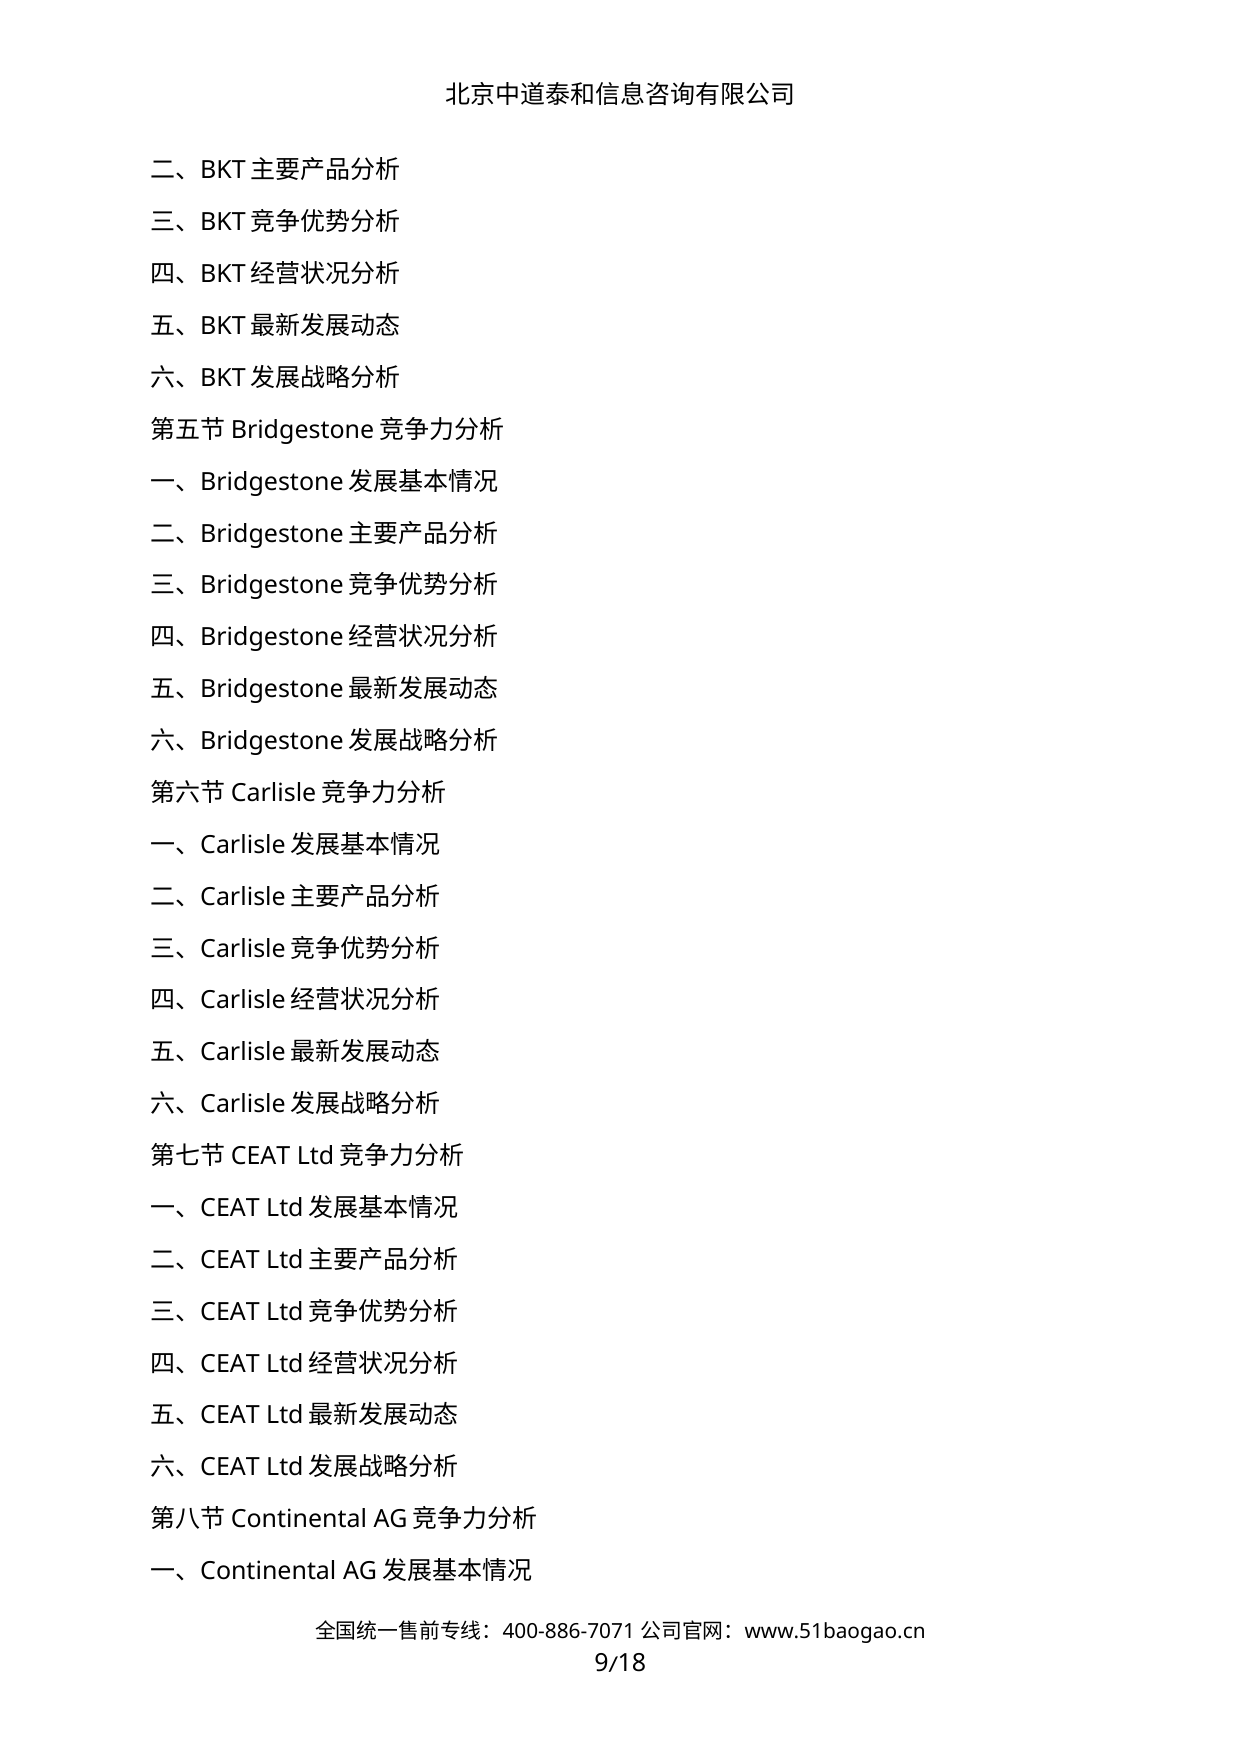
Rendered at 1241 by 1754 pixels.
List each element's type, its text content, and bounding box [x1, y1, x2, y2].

text 三、Carlisle竞争优势分析 [150, 928, 1090, 964]
text 六、Carlisle发展战略分析 [150, 1084, 1090, 1120]
text 二、Carlisle主要产品分析 [150, 876, 1090, 912]
text 五、CEAT Ltd最新发展动态 [150, 1395, 1090, 1431]
text 四、BKT经营状况分析 [150, 254, 1090, 290]
text 一、Carlisle发展基本情况 [150, 824, 1090, 861]
text 二、CEAT Ltd主要产品分析 [150, 1239, 1090, 1276]
text 第六节 Carlisle竞争力分析 [150, 772, 1090, 809]
text 一、Bridgestone发展基本情况 [150, 461, 1090, 497]
text 三、CEAT Ltd竞争优势分析 [150, 1291, 1090, 1327]
text 四、Carlisle经营状况分析 [150, 980, 1090, 1016]
text 第五节 Bridgestone竞争力分析 [150, 409, 1090, 446]
text 六、BKT发展战略分析 [150, 357, 1090, 394]
text 五、Bridgestone最新发展动态 [150, 669, 1090, 705]
text 六、Bridgestone发展战略分析 [150, 721, 1090, 757]
text 二、BKT主要产品分析 [150, 150, 1090, 186]
text 三、Bridgestone竞争优势分析 [150, 565, 1090, 601]
text 三、BKT竞争优势分析 [150, 202, 1090, 238]
text 第八节 Continental AG竞争力分析 [150, 1499, 1090, 1535]
text 一、CEAT Ltd发展基本情况 [150, 1187, 1090, 1224]
text 六、CEAT Ltd发展战略分析 [150, 1447, 1090, 1483]
text 四、CEAT Ltd经营状况分析 [150, 1343, 1090, 1379]
text 二、Bridgestone主要产品分析 [150, 513, 1090, 549]
text 四、Bridgestone经营状况分析 [150, 617, 1090, 653]
text 第七节 CEAT Ltd竞争力分析 [150, 1136, 1090, 1172]
text 一、Continental AG发展基本情况 [150, 1551, 1090, 1587]
text 五、BKT最新发展动态 [150, 306, 1090, 342]
text 五、Carlisle最新发展动态 [150, 1032, 1090, 1068]
